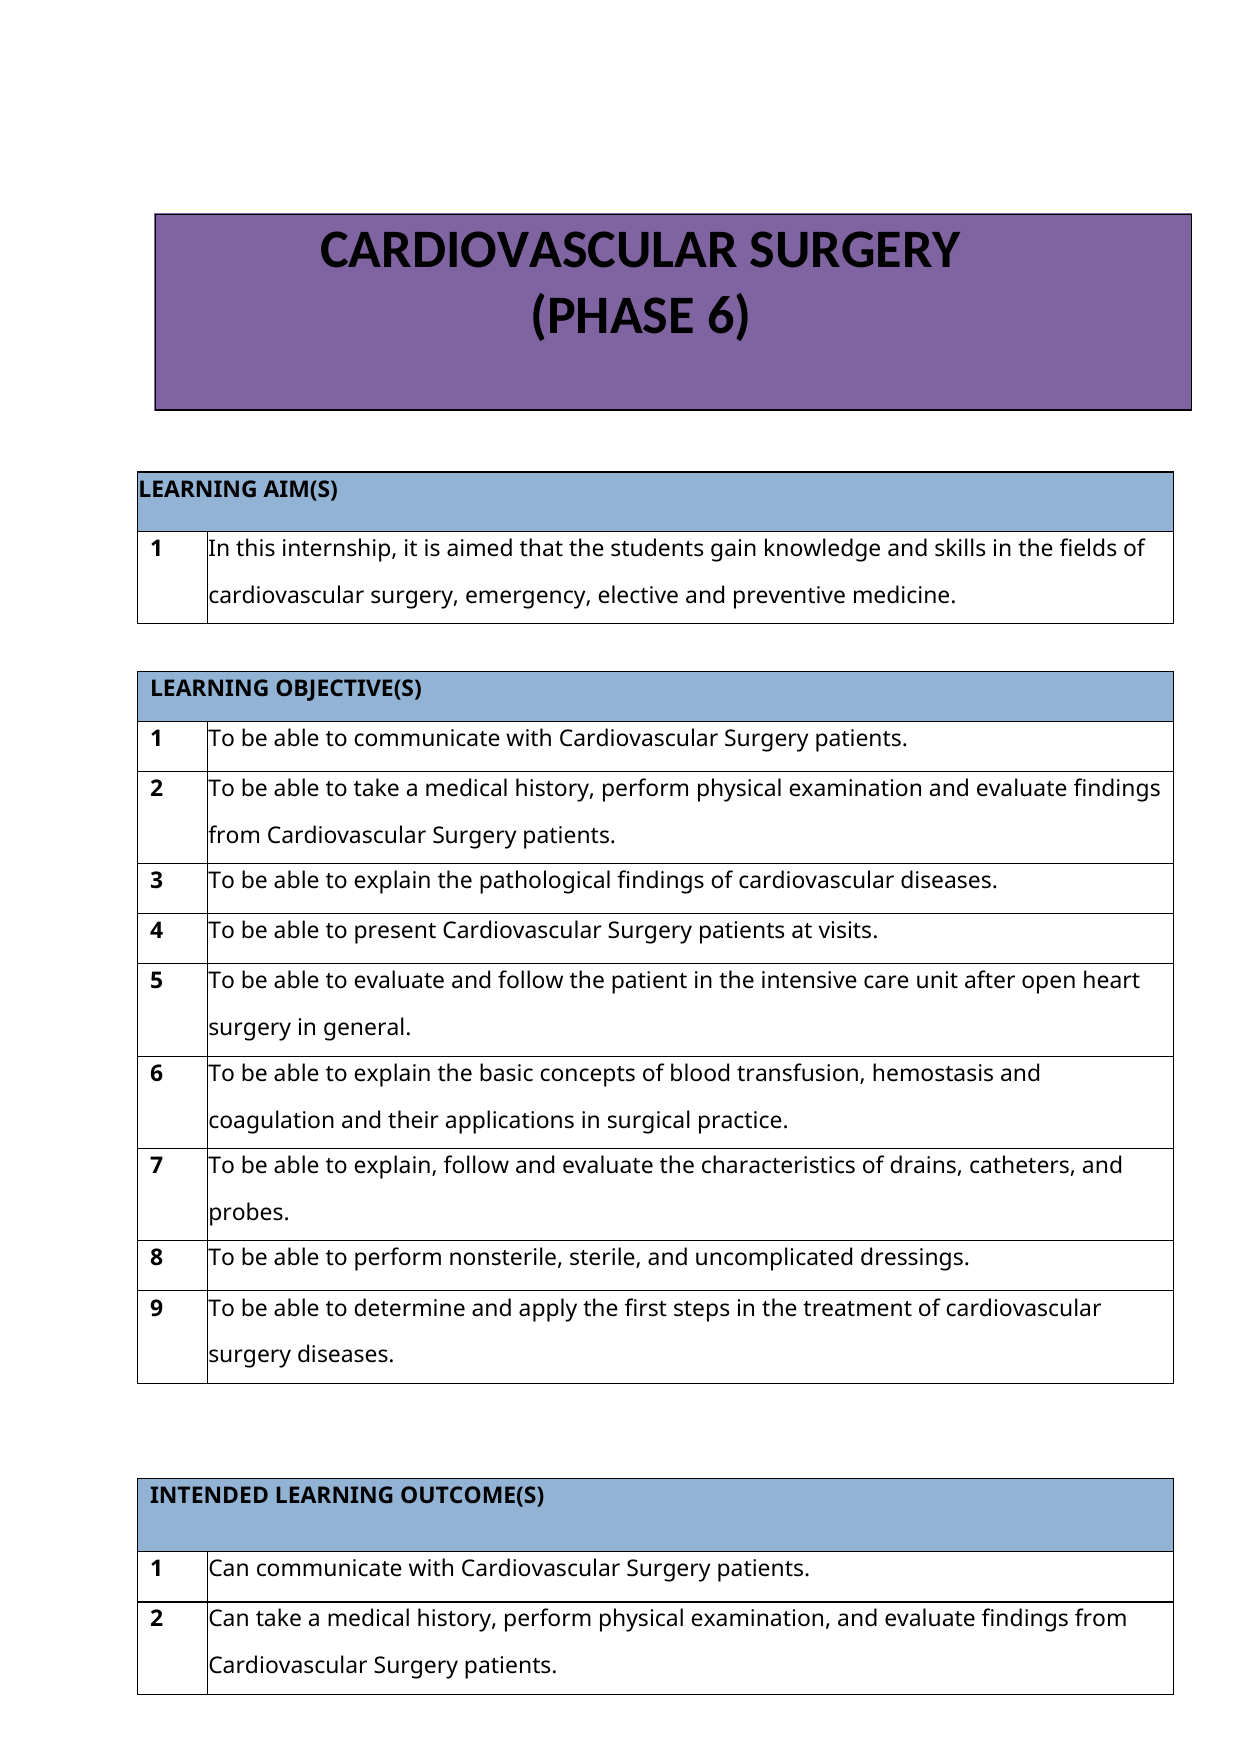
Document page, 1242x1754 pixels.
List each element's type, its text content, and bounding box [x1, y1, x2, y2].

table_cell 1 [138, 722, 207, 771]
table_cell Can communicate with Cardiovascular Surgery patients. [208, 1552, 1173, 1601]
table_cell Can take a medical history, perform physical examination, and evaluate findings from Cardiovascular Surgery patients. [208, 1603, 1173, 1694]
table_cell To be able to present Cardiovascular Surgery patients at visits. [208, 914, 1173, 963]
table_cell 9 [138, 1291, 207, 1383]
table_cell 2 [138, 772, 207, 863]
table_cell To be able to take a medical history, perform physical examination and evaluate findings from Cardiovascular Surgery patients. [208, 772, 1173, 863]
table_header INTENDED LEARNING OUTCOME(S) [138, 1479, 1173, 1551]
table_cell To be able to communicate with Cardiovascular Surgery patients. [208, 722, 1173, 771]
table_cell 5 [138, 964, 207, 1056]
table_cell 2 [138, 1603, 207, 1694]
table_header LEARNING OBJECTIVE(S) [138, 672, 1173, 721]
table_cell In this internship, it is aimed that the students gain knowledge and skills in the fields of cardiovascular surgery, emergency, elective and preventive medicine. [208, 532, 1173, 623]
table_cell 1 [138, 532, 207, 623]
table_cell To be able to explain, follow and evaluate the characteristics of drains, catheters, and probes. [208, 1149, 1173, 1240]
table_cell To be able to perform nonsterile, sterile, and uncomplicated dressings. [208, 1241, 1173, 1290]
table_cell To be able to explain the pathological findings of cardiovascular diseases. [208, 864, 1173, 913]
table_cell 4 [138, 914, 207, 963]
table_cell To be able to determine and apply the first steps in the treatment of cardiovascular surgery diseases. [208, 1291, 1173, 1383]
table_cell 8 [138, 1241, 207, 1290]
table_cell 3 [138, 864, 207, 913]
table_cell To be able to evaluate and follow the patient in the intensive care unit after open heart surgery in general. [208, 964, 1173, 1056]
table_cell To be able to explain the basic concepts of blood transfusion, hemostasis and coagulation and their applications in surgical practice. [208, 1057, 1173, 1148]
table_cell 1 [138, 1552, 207, 1601]
table_cell 7 [138, 1149, 207, 1240]
table_cell 6 [138, 1057, 207, 1148]
table_header LEARNING AIM(S) [138, 473, 1173, 531]
